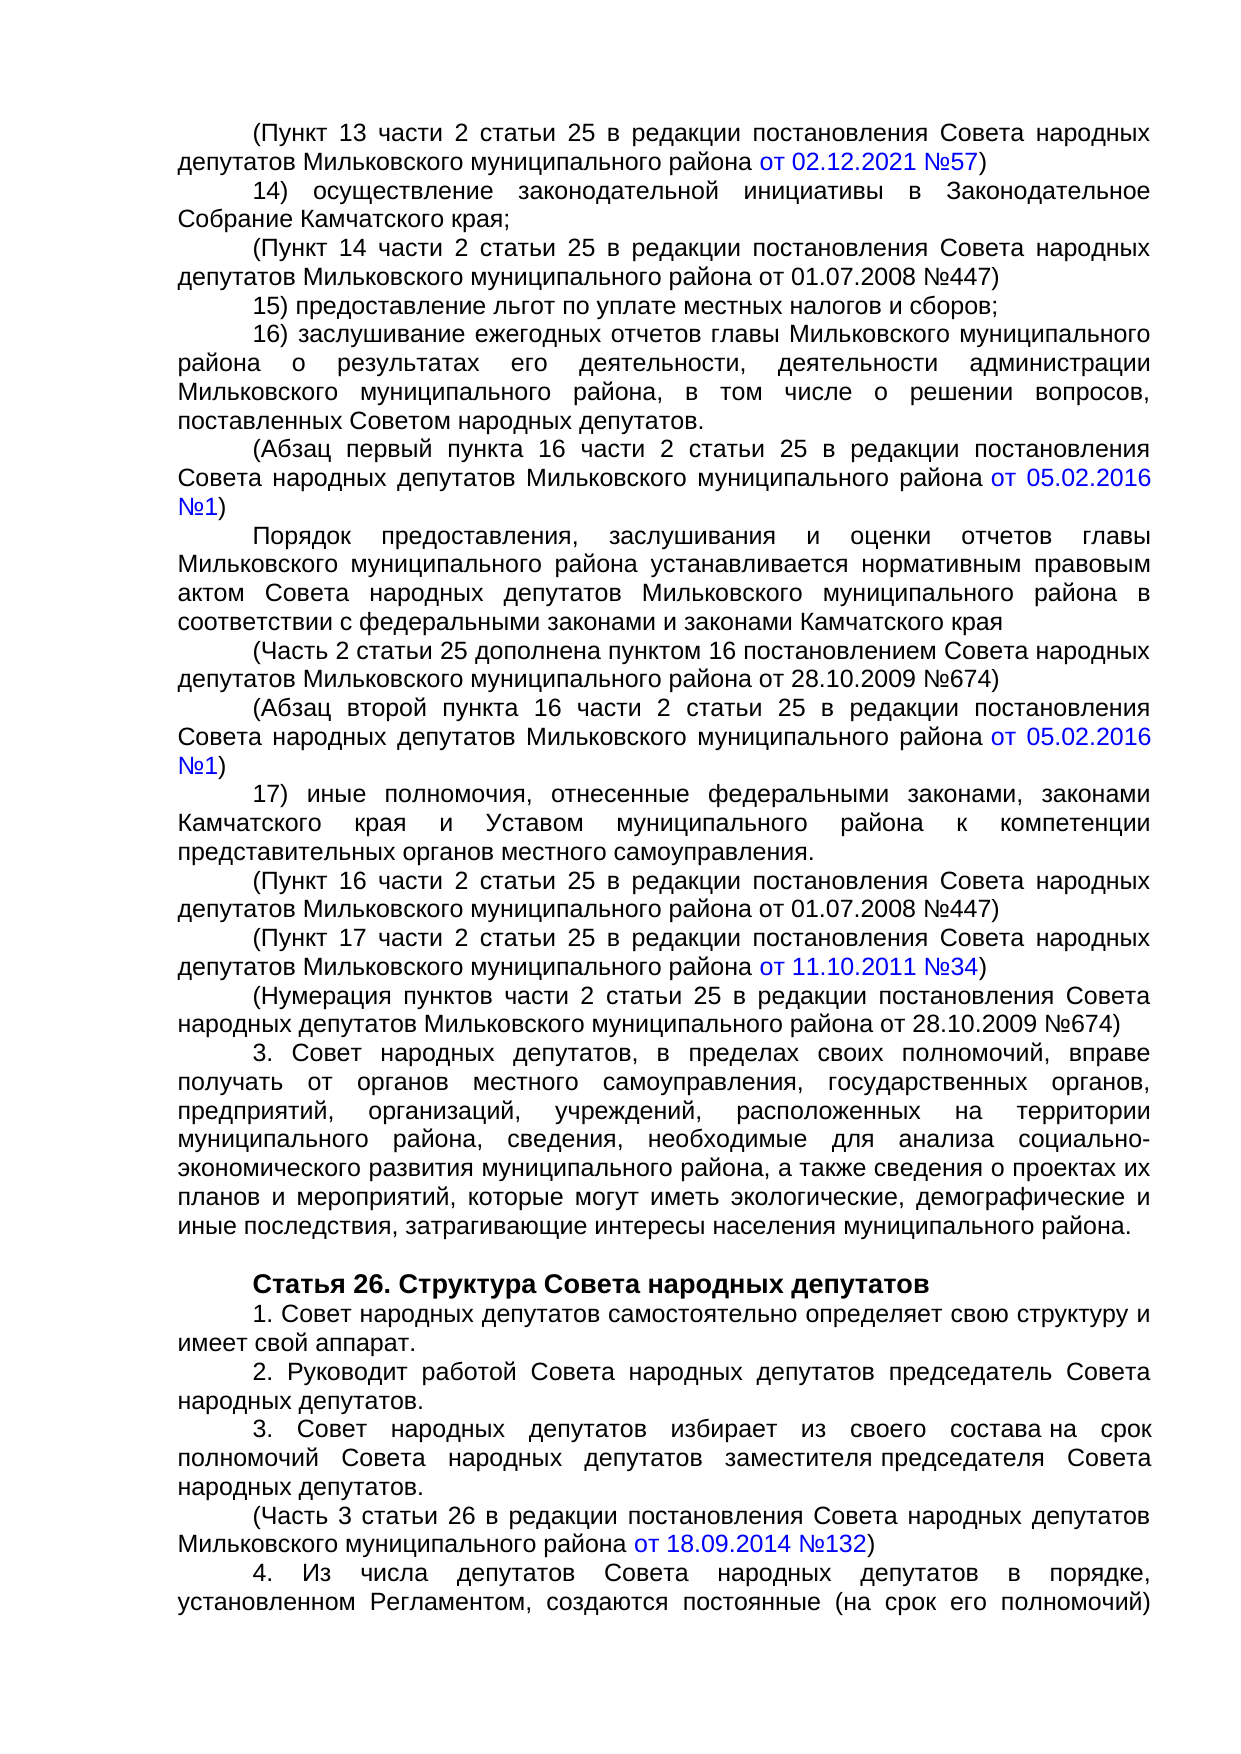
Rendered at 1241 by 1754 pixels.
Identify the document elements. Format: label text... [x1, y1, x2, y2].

text (Пункт 16 части 2 статьи 25 в редакции постановления Совета народных депутатов Мильковского муниципального района от 01.07.2008 №447) [177, 866, 1152, 923]
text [177, 1558, 1152, 1616]
text 15) предоставление льгот по уплате местных налогов и сборов; [177, 291, 1152, 319]
text Порядок предоставления, заслушивания и оценки отчетов главы Мильковского муниципального района устанавливается нормативным правовым актом Совета народных депутатов Мильковского муниципального района в соответствии с федеральными законами и законами Камчатского края [177, 521, 1152, 636]
text (Нумерация пунктов части 2 статьи 25 в редакции постановления Совета народных депутатов Мильковского муниципального района от 28.10.2009 №674) [177, 981, 1152, 1038]
text 2. Руководит работой Совета народных депутатов председатель Совета народных депутатов. [177, 1357, 1152, 1414]
text (Пункт 14 части 2 статьи 25 в редакции постановления Совета народных депутатов Мильковского муниципального района от 01.07.2008 №447) [177, 233, 1152, 291]
text 14) осуществление законодательной инициативы в Законодательное Собрание Камчатского края; [177, 176, 1152, 233]
text (Часть 3 статьи 26 в редакции постановления Совета народных депутатов Мильковского муниципального района от 18.09.2014 №132) [177, 1501, 1152, 1558]
text (Абзац первый пункта 16 части 2 статьи 25 в редакции постановления Совета народных депутатов Мильковского муниципального района от 05.02.2016 №1) [177, 434, 1152, 521]
text 3. Совет народных депутатов, в пределах своих полномочий, вправе получать от органов местного самоуправления, государственных органов, предприятий, организаций, учреждений, расположенных на территории муниципального района, сведения, необходимые для анализа социально-экономического развития муниципального района, а также сведения о проектах их планов и мероприятий, которые могут иметь экологические, демографические и иные последствия, затрагивающие интересы населения муниципального района. [177, 1038, 1152, 1239]
text (Пункт 17 части 2 статьи 25 в редакции постановления Совета народных депутатов Мильковского муниципального района от 11.10.2011 №34) [177, 923, 1152, 981]
text (Часть 2 статьи 25 дополнена пунктом 16 постановлением Совета народных депутатов Мильковского муниципального района от 28.10.2009 №674) [177, 636, 1152, 693]
text 1. Совет народных депутатов самостоятельно определяет свою структуру и имеет свой аппарат. [177, 1299, 1152, 1357]
text 16) заслушивание ежегодных отчетов главы Мильковского муниципального района о результатах его деятельности, деятельности администрации Мильковского муниципального района, в том числе о решении вопросов, поставленных Советом народных депутатов. [177, 319, 1152, 434]
text Статья 26. Структура Совета народных депутатов [177, 1268, 1152, 1299]
text 17) иные полномочия, отнесенные федеральными законами, законами Камчатского края и Уставом муниципального района к компетенции представительных органов местного самоуправления. [177, 779, 1152, 866]
text 3. Совет народных депутатов избирает из своего состава на срок полномочий Совета народных депутатов заместителя председателя Совета народных депутатов. [177, 1414, 1152, 1501]
text (Пункт 13 части 2 статьи 25 в редакции постановления Совета народных депутатов Мильковского муниципального района от 02.12.2021 №57) [177, 118, 1152, 176]
text (Абзац второй пункта 16 части 2 статьи 25 в редакции постановления Совета народных депутатов Мильковского муниципального района от 05.02.2016 №1) [177, 693, 1152, 779]
